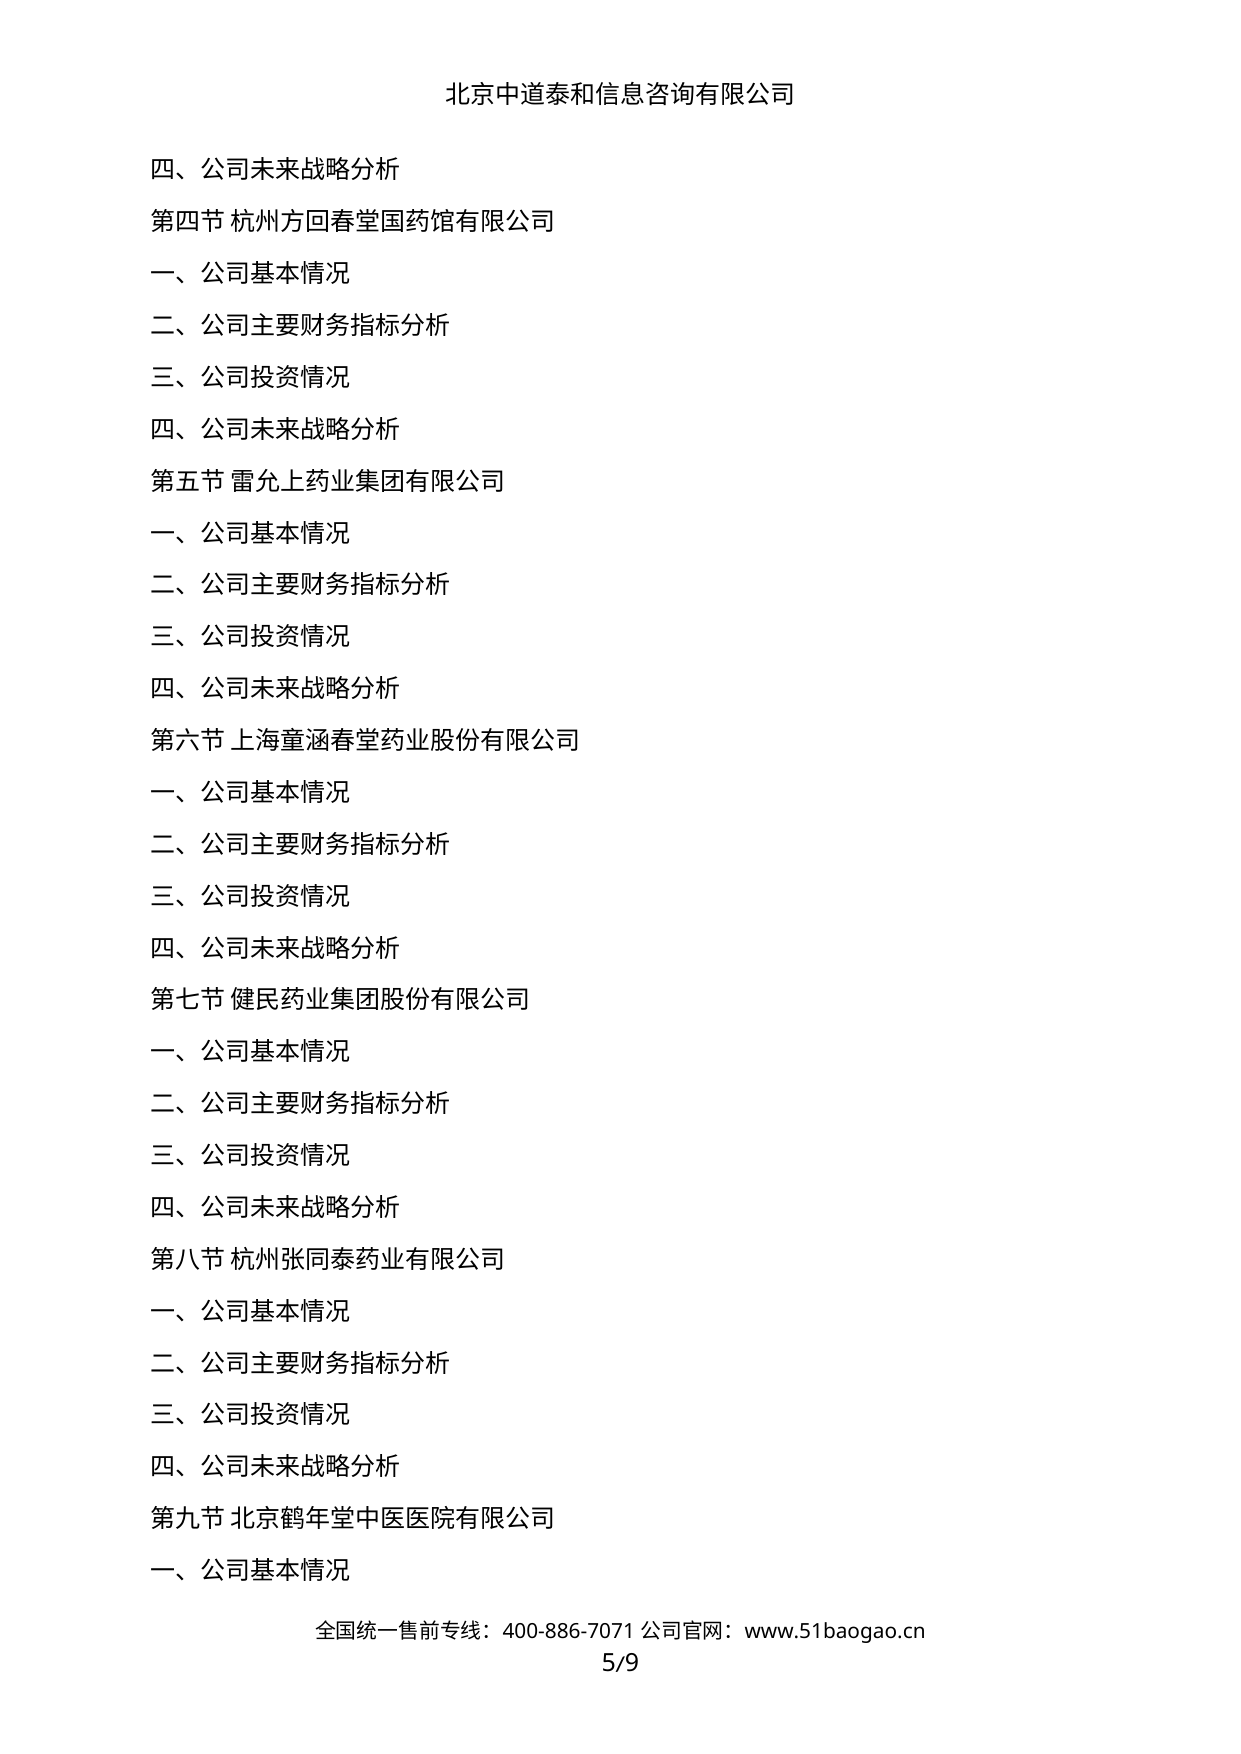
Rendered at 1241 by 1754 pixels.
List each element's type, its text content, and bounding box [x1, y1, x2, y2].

text 第四节 杭州方回春堂国药馆有限公司 [150, 202, 1090, 238]
text 第七节 健民药业集团股份有限公司 [150, 980, 1090, 1016]
text 四、公司未来战略分析 [150, 1187, 1090, 1224]
text 三、公司投资情况 [150, 876, 1090, 912]
text 第八节 杭州张同泰药业有限公司 [150, 1239, 1090, 1276]
text 一、公司基本情况 [150, 254, 1090, 290]
text 一、公司基本情况 [150, 513, 1090, 549]
text 四、公司未来战略分析 [150, 409, 1090, 446]
text 第六节 上海童涵春堂药业股份有限公司 [150, 721, 1090, 757]
text 二、公司主要财务指标分析 [150, 565, 1090, 601]
text 四、公司未来战略分析 [150, 669, 1090, 705]
text 四、公司未来战略分析 [150, 928, 1090, 964]
text 二、公司主要财务指标分析 [150, 1343, 1090, 1379]
text 一、公司基本情况 [150, 1032, 1090, 1068]
text 第九节 北京鹤年堂中医医院有限公司 [150, 1499, 1090, 1535]
text 一、公司基本情况 [150, 772, 1090, 809]
text 三、公司投资情况 [150, 1395, 1090, 1431]
text 三、公司投资情况 [150, 1136, 1090, 1172]
text 一、公司基本情况 [150, 1291, 1090, 1327]
text 一、公司基本情况 [150, 1551, 1090, 1587]
text 二、公司主要财务指标分析 [150, 1084, 1090, 1120]
text 二、公司主要财务指标分析 [150, 824, 1090, 861]
text 二、公司主要财务指标分析 [150, 306, 1090, 342]
text 三、公司投资情况 [150, 357, 1090, 394]
text 四、公司未来战略分析 [150, 1447, 1090, 1483]
text 第五节 雷允上药业集团有限公司 [150, 461, 1090, 497]
text 四、公司未来战略分析 [150, 150, 1090, 186]
text 三、公司投资情况 [150, 617, 1090, 653]
